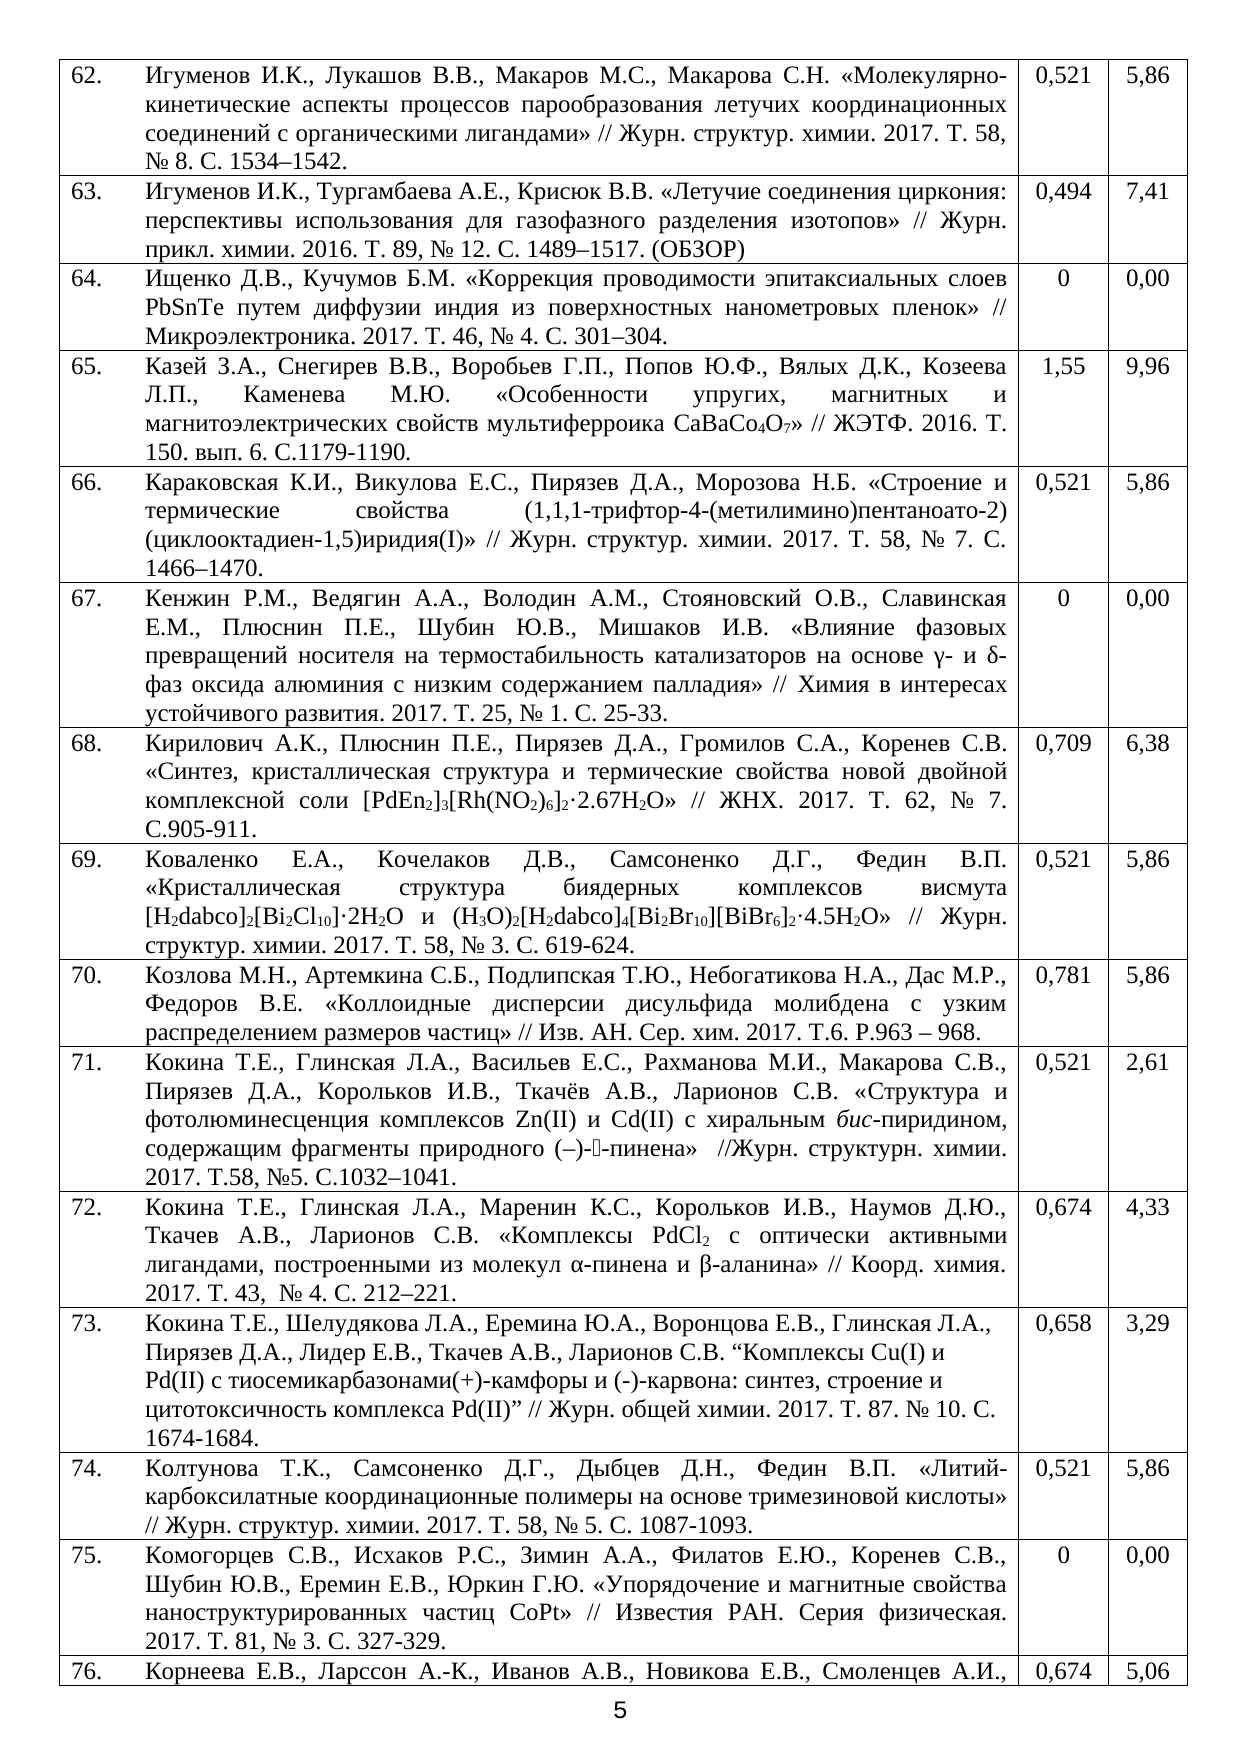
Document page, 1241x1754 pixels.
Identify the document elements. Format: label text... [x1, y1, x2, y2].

table_cell Коваленко Е.А., Кочелаков Д.В., Самсоненко Д.Г., Федин В.П. «Кристаллическая структура биядерных комплексов висмута [H2dabco]2[Bi2Cl10]·2H2O и (H3O)2[H2dabco]4[Bi2Br10][BiBr6]2·4.5H2O» // Журн. структур. химии. 2017. Т. 58, № 3. С. 619-624. [60, 844, 1018, 959]
table_cell 0,658 [1019, 1308, 1108, 1452]
table_cell 9,96 [1109, 351, 1187, 466]
table_cell 0,781 [1019, 960, 1108, 1046]
table_cell Игуменов И.К., Тургамбаева А.Е., Крисюк В.В. «Летучие соединения циркония: перспективы использования для газофазного разделения изотопов» // Журн. прикл. химии. 2016. Т. 89, № 12. С. 1489–1517. (ОБЗОР) [60, 176, 1018, 262]
table_cell 5,86 [1109, 60, 1187, 175]
table_cell 0,00 [1109, 1540, 1187, 1655]
table_cell 0,674 [1019, 1192, 1108, 1307]
table_cell 5,86 [1109, 960, 1187, 1046]
table_cell Ищенко Д.В., Кучумов Б.М. «Коррекция проводимости эпитаксиальных слоев PbSnTe путем диффузии индия из поверхностных нанометровых пленок» // Микроэлектроника. 2017. Т. 46, № 4. С. 301–304. [60, 264, 1018, 350]
table_cell 3,29 [1109, 1308, 1187, 1452]
table_cell Колтунова Т.К., Самсоненко Д.Г., Дыбцев Д.Н., Федин В.П. «Литий-карбоксилатные координационные полимеры на основе тримезиновой кислоты» // Журн. структур. химии. 2017. Т. 58, № 5. С. 1087-1093. [60, 1453, 1018, 1539]
table_cell 0,521 [1019, 1453, 1108, 1539]
table_cell 7,41 [1109, 176, 1187, 262]
table_cell 5,86 [1109, 1453, 1187, 1539]
table_cell 0,521 [1019, 60, 1108, 175]
table_cell Игуменов И.К., Лукашов В.В., Макаров М.С., Макарова С.Н. «Молекулярно-кинетические аспекты процессов парообразования летучих координационных соединений с органическими лигандами» // Журн. структур. химии. 2017. Т. 58, № 8. С. 1534–1542. [60, 60, 1018, 175]
table_cell 4,33 [1109, 1192, 1187, 1307]
table_cell Караковская К.И., Викулова Е.С., Пирязев Д.А., Морозова Н.Б. «Строение и термические свойства (1,1,1-трифтор-4-(метилимино)пентаноато-2)(циклооктадиен-1,5)иридия(I)» // Журн. структур. химии. 2017. Т. 58, № 7. С. 1466–1470. [60, 467, 1018, 582]
table_cell 5,86 [1109, 844, 1187, 959]
table_cell 0 [1019, 264, 1108, 350]
table_cell 0,00 [1109, 264, 1187, 350]
table_cell 0,00 [1109, 583, 1187, 727]
table_cell 0,709 [1019, 728, 1108, 843]
table_cell Козлова М.Н., Артемкина С.Б., Подлипская Т.Ю., Небогатикова Н.А., Дас М.Р., Федоров В.Е. «Коллоидные дисперсии дисульфида молибдена с узким распределением размеров частиц» // Изв. АН. Сер. хим. 2017. Т.6. P.963 – 968. [60, 960, 1018, 1046]
table_cell 2,61 [1109, 1047, 1187, 1191]
table_cell 5,06 [1109, 1656, 1187, 1685]
table_cell Кокина Т.Е., Глинская Л.А., Маренин К.С., Корольков И.В., Наумов Д.Ю., Ткачев А.В., Ларионов С.В. «Комплексы PdCl2 с оптически активными лигандами, построенными из молекул α-пинена и β-аланина» // Коорд. химия. 2017. Т. 43, № 4. С. 212–221. [60, 1192, 1018, 1307]
table_cell 1,55 [1019, 351, 1108, 466]
table_cell 0,521 [1019, 844, 1108, 959]
table_cell 5,86 [1109, 467, 1187, 582]
table_cell Кирилович А.К., Плюснин П.Е., Пирязев Д.А., Громилов C.А., Коренев С.В. «Синтез, кристаллическая структура и термические свойства новой двойной комплексной соли [PdEn2]3[Rh(NO2)6]2·2.67H2O» // ЖНХ. 2017. Т. 62, № 7. С.905-911. [60, 728, 1018, 843]
table_cell Кокина Т.Е., Шелудякова Л.А., Еремина Ю.А., Воронцова Е.В., Глинская Л.А., Пирязев Д.А., Лидер Е.В., Ткачев А.В., Ларионов С.В. “Комплексы Сu(I) и Pd(II) c тиосемикарбазонами(+)-камфоры и (-)-карвона: синтез, строение и цитотоксичность комплекса Pd(II)” // Журн. общей химии. 2017. Т. 87. № 10. С. 1674-1684. [60, 1308, 1018, 1452]
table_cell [60, 1656, 1018, 1685]
table_cell 0,674 [1019, 1656, 1108, 1685]
table_cell 0 [1019, 583, 1108, 727]
table_cell 0,521 [1019, 1047, 1108, 1191]
table_cell 6,38 [1109, 728, 1187, 843]
table_cell Кенжин Р.М., Ведягин А.А., Володин А.М., Стояновский О.В., Славинская Е.М., Плюснин П.Е., Шубин Ю.В., Мишаков И.В. «Влияние фазовых превращений носителя на термостабильность катализаторов на основе γ- и δ-фаз оксида алюминия с низким содержанием палладия» // Химия в интересах устойчивого развития. 2017. Т. 25, № 1. С. 25-33. [60, 583, 1018, 727]
table_cell 0,521 [1019, 467, 1108, 582]
table_cell 0 [1019, 1540, 1108, 1655]
table_cell Кокина Т.Е., Глинская Л.А., Васильев Е.С., Рахманова М.И., Макарова С.В., Пирязев Д.А., Корольков И.В., Ткачёв А.В., Ларионов С.В. «Структура и фотолюминесценция комплексов Zn(II) и Сd(II) с хиральным бис-пиридином, содержащим фрагменты природного (–)--пинена» //Журн. структурн. химии. 2017. Т.58, №5. С.1032–1041. [60, 1047, 1018, 1191]
table_cell Комогорцев С.В., Исхаков Р.С., Зимин А.А., Филатов Е.Ю., Коренев С.В., Шубин Ю.В., Еремин Е.В., Юркин Г.Ю. «Упорядочение и магнитные свойства наноструктурированных частиц CoPt» // Известия РАН. Серия физическая. 2017. Т. 81, № 3. С. 327-329. [60, 1540, 1018, 1655]
table_cell Казей З.А., Снегирев В.В., Воробьев Г.П., Попов Ю.Ф., Вялых Д.К., Козеева Л.П., Каменева М.Ю. «Особенности упругих, магнитных и магнитоэлектрических свойств мультиферроика CaBaCo4O7» // ЖЭТФ. 2016. Т. 150. вып. 6. С.1179-1190. [60, 351, 1018, 466]
table_cell 0,494 [1019, 176, 1108, 262]
